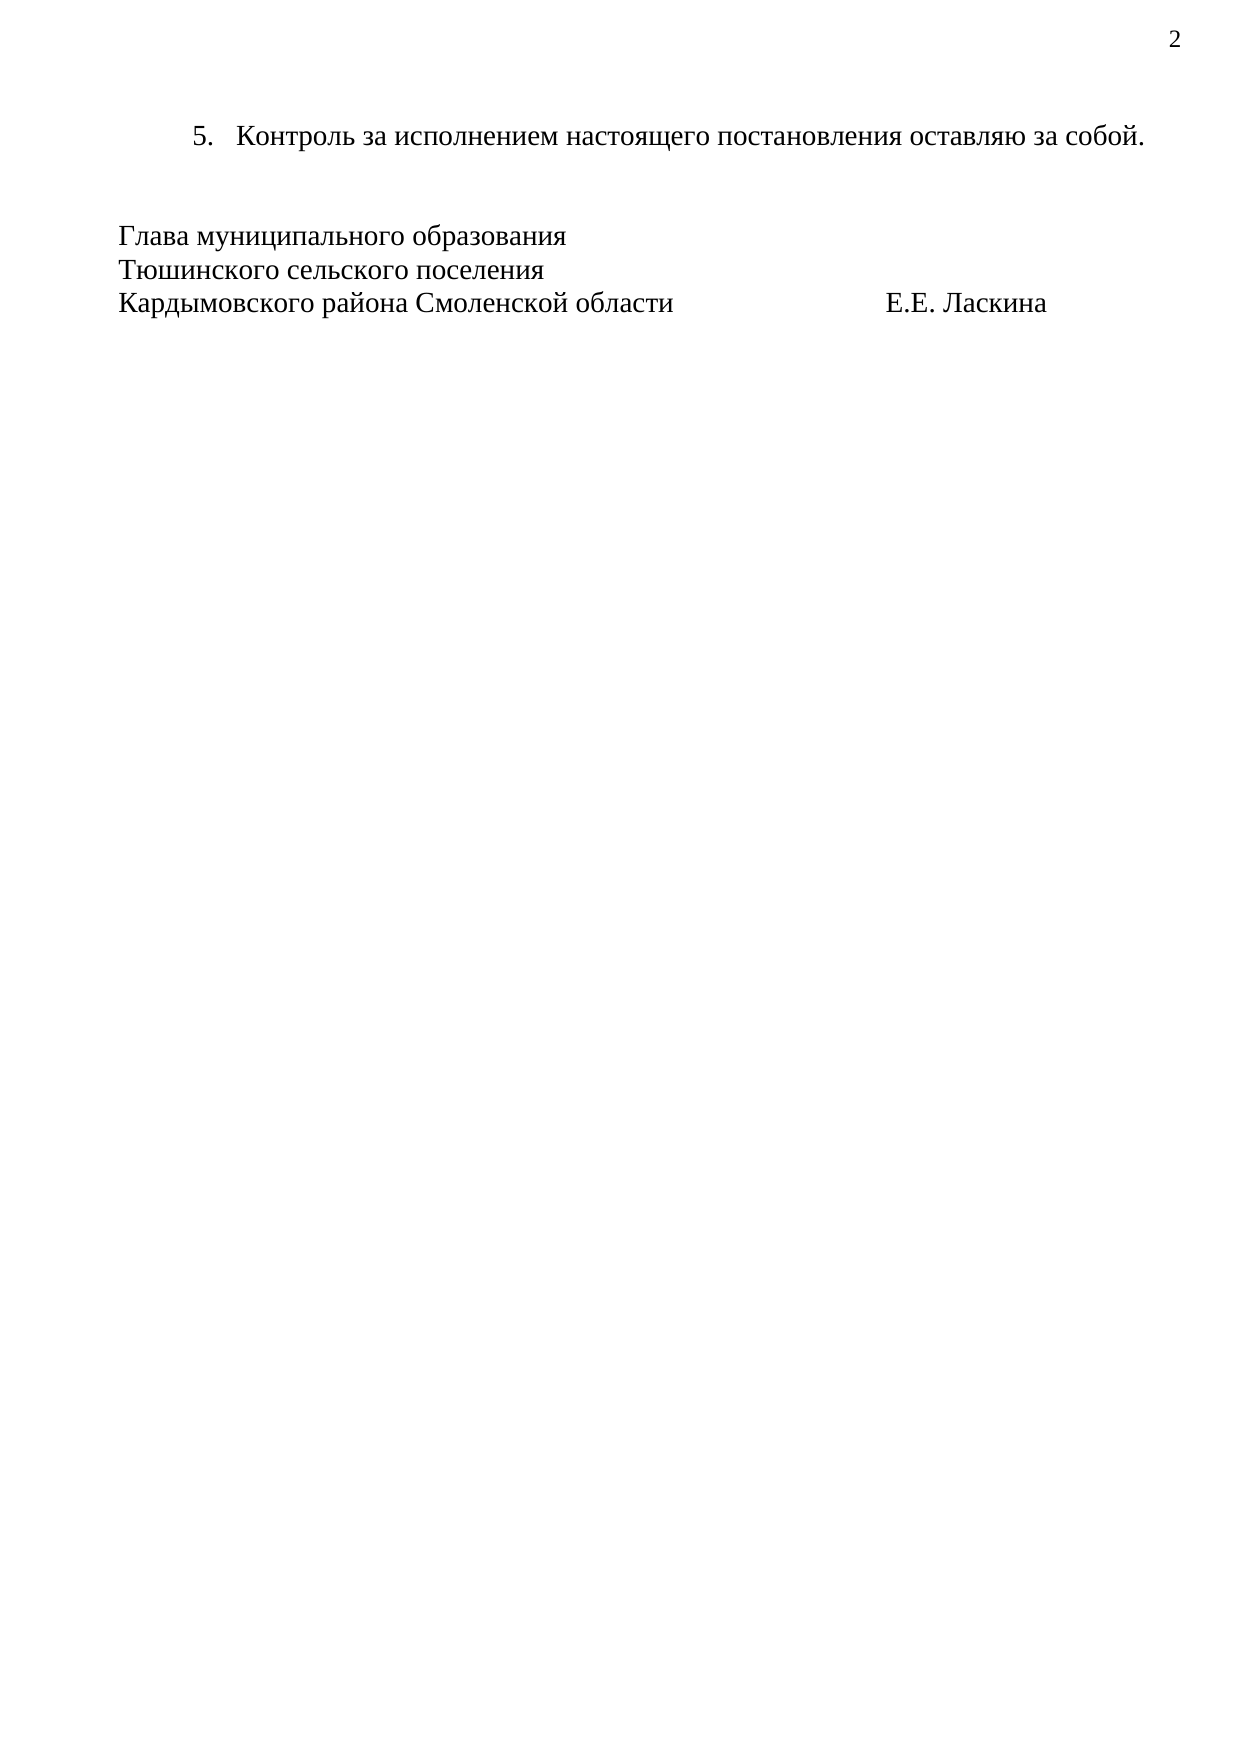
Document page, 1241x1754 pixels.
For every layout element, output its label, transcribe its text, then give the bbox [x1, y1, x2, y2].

text Глава муниципального образования [118, 219, 731, 252]
text Кардымовского района Смоленской области Е.Е. Ласкина [118, 286, 1182, 319]
text 5. Контроль за исполнением настоящего постановления оставляю за собой. [118, 118, 1181, 152]
text Тюшинского сельского поселения [118, 252, 731, 286]
